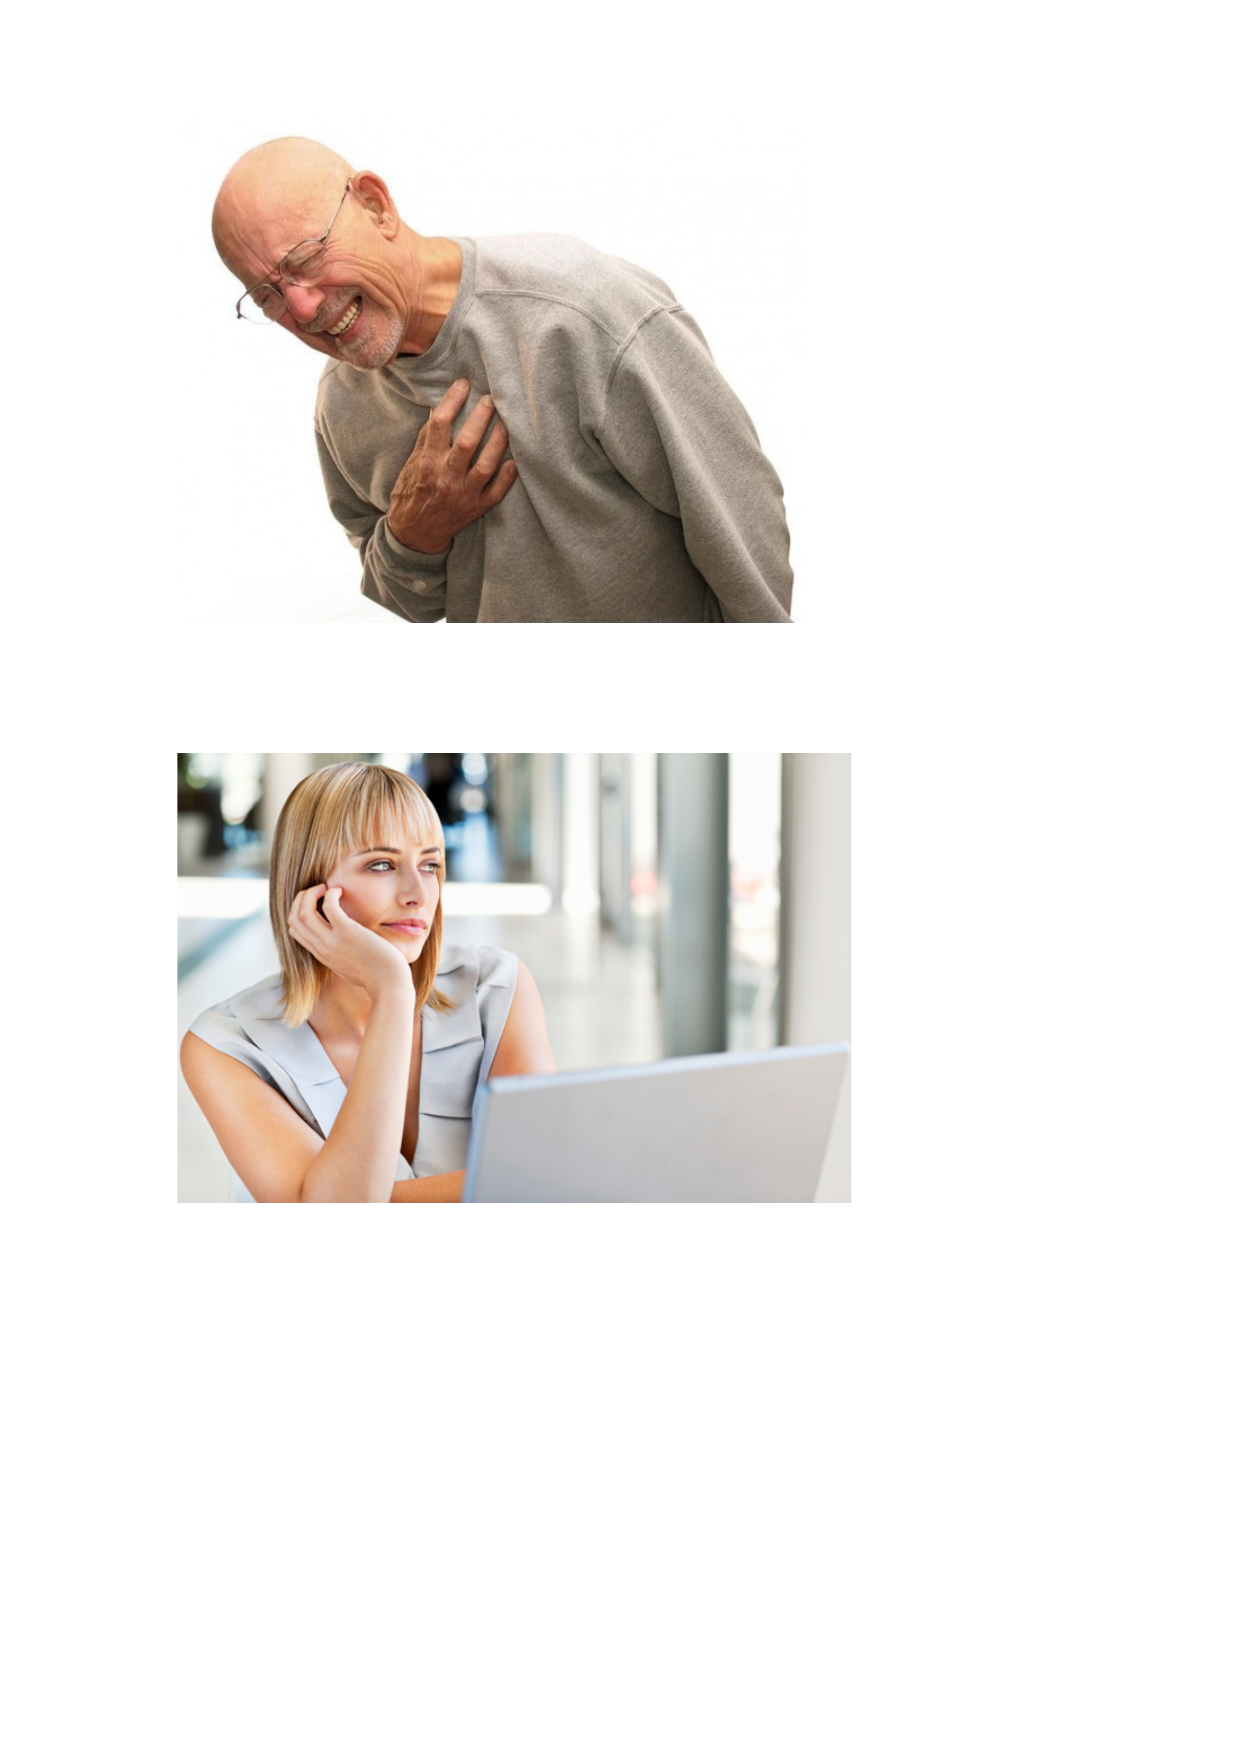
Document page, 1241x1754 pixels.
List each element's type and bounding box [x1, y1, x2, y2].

picture [177, 118, 807, 623]
picture [177, 753, 852, 1203]
